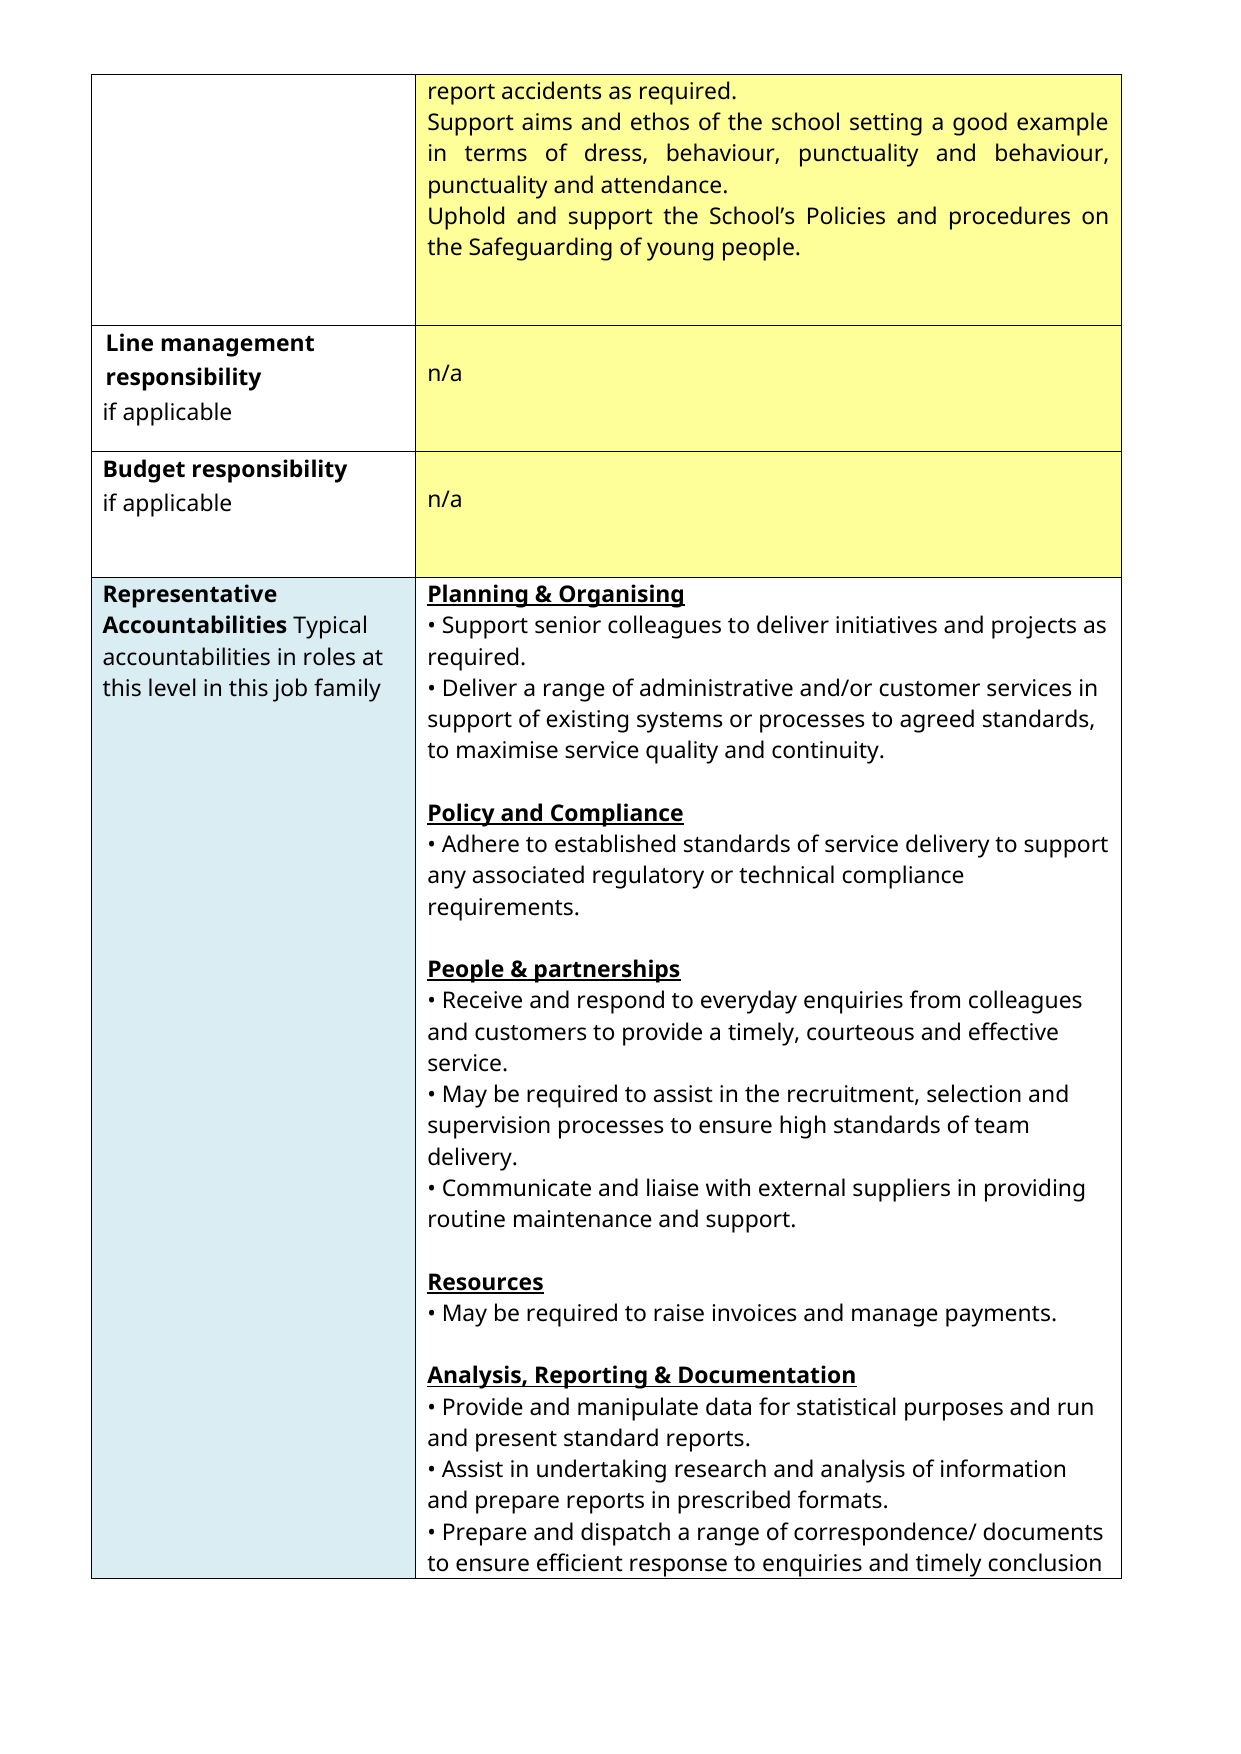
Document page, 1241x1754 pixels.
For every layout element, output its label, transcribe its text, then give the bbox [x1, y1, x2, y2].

table_cell n/a [416, 326, 1121, 451]
table_cell Budget responsibility if applicable [92, 452, 415, 577]
table_cell n/a [416, 452, 1121, 577]
table_cell Line management responsibility if applicable [92, 326, 415, 451]
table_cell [92, 578, 415, 1578]
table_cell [92, 75, 415, 325]
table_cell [416, 578, 1121, 1578]
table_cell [416, 75, 1121, 325]
